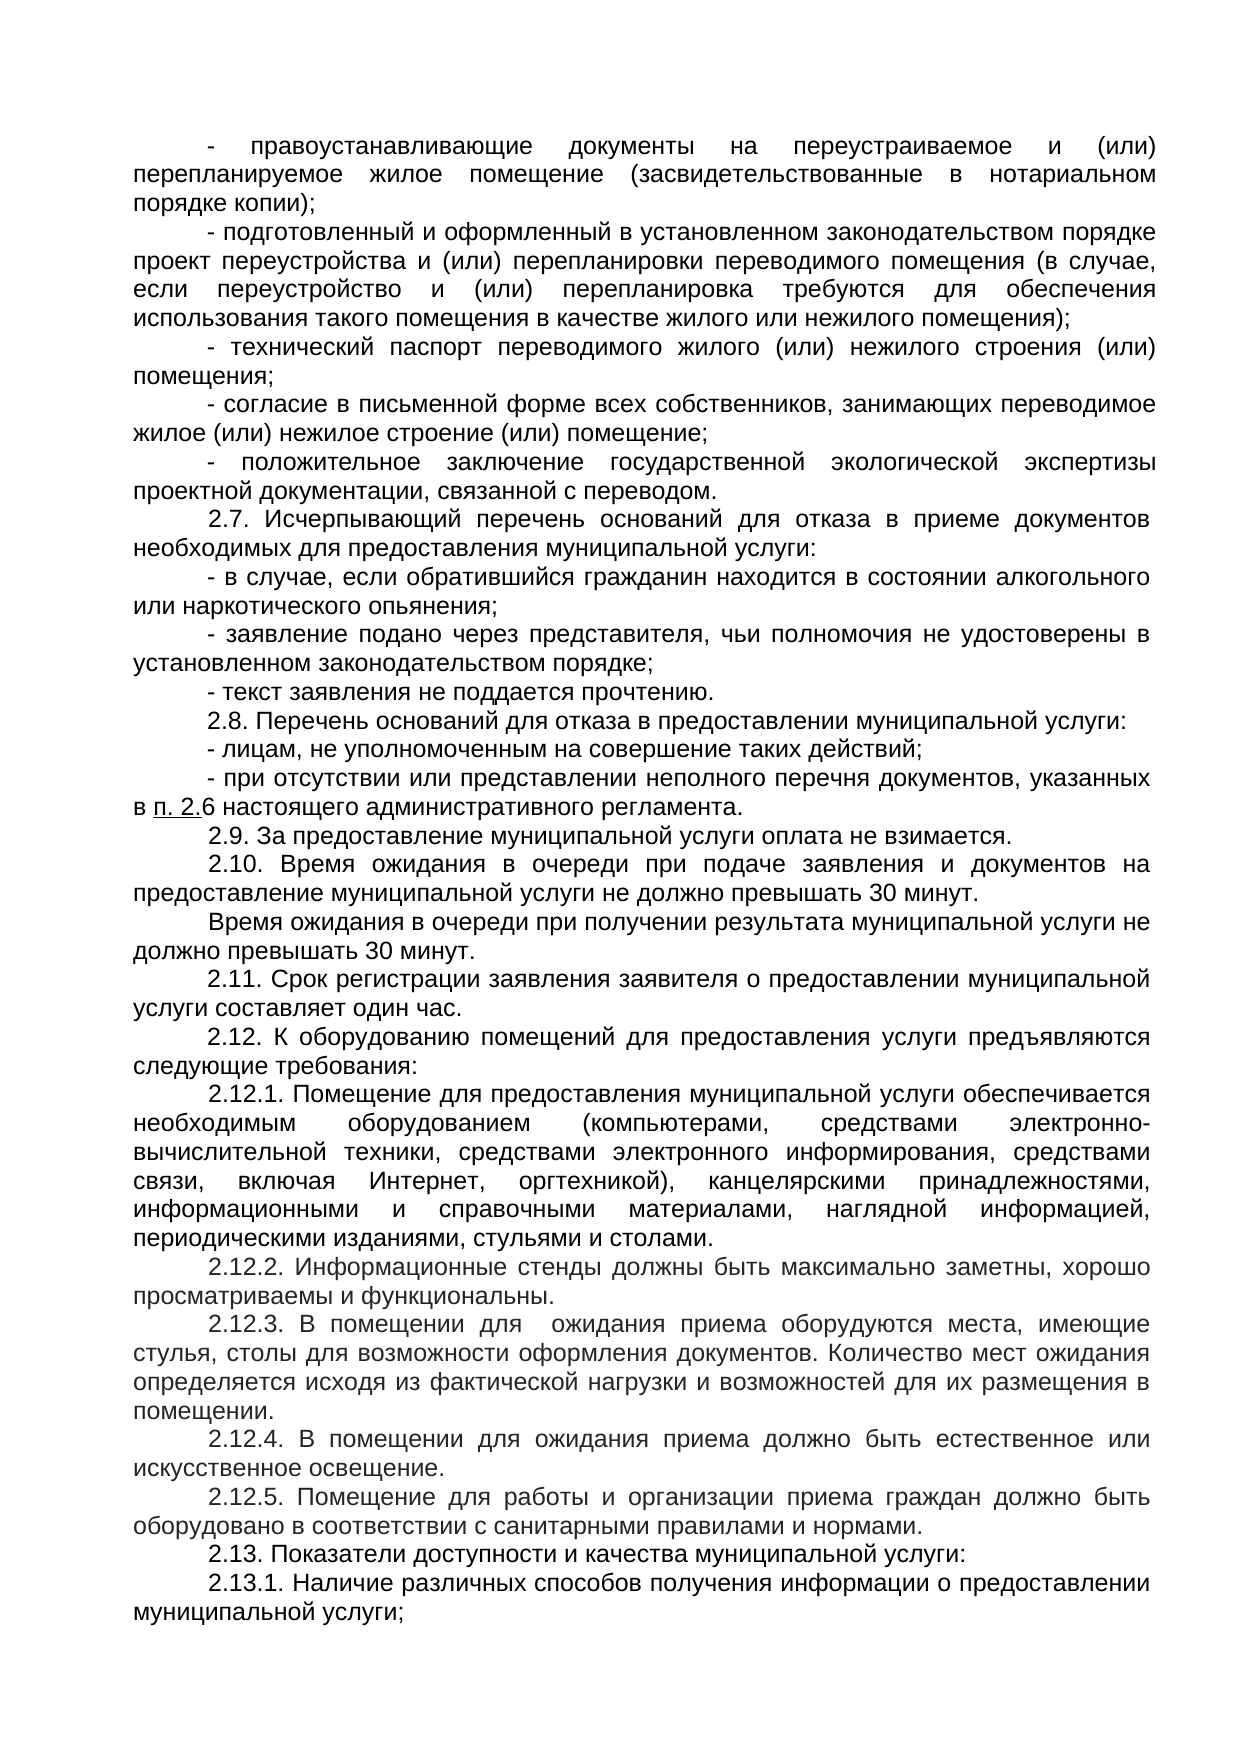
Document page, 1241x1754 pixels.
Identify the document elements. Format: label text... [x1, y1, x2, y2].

text 2.12.1. Помещение для предоставления муниципальной услуги обеспечивается необходимым оборудованием (компьютерами, средствами электронно-вычислительной техники, средствами электронного информирования, средствами связи, включая Интернет, оргтехникой), канцелярскими принадлежностями, информационными и справочными материалами, наглядной информацией, периодическими изданиями, стульями и столами. [133, 1079, 1152, 1252]
text 2.9. За предоставление муниципальной услуги оплата не взимается. [133, 821, 1152, 849]
text - технический паспорт переводимого жилого (или) нежилого строения (или) помещения; [133, 332, 1157, 389]
text 2.8. Перечень оснований для отказа в предоставлении муниципальной услуги: [133, 706, 1152, 734]
text 2.12.4. В помещении для ожидания приема должно быть естественное или искусственное освещение. [133, 1424, 1152, 1482]
text 2.12.5. Помещение для работы и организации приема граждан должно быть оборудовано в соответствии с санитарными правилами и нормами. [133, 1482, 1152, 1539]
text 2.13.1. Наличие различных способов получения информации о предоставлении муниципальной услуги; [133, 1568, 1152, 1626]
text - лицам, не уполномоченным на совершение таких действий; [133, 734, 1152, 763]
text - при отсутствии или представлении неполного перечня документов, указанных в п. 2.6 настоящего административного регламента. [133, 763, 1152, 821]
text 2.12.3. В помещении для ожидания приема оборудуются места, имеющие стулья, столы для возможности оформления документов. Количество мест ожидания определяется исходя из фактической нагрузки и возможностей для их размещения в помещении. [133, 1309, 1152, 1424]
text - положительное заключение государственной экологической экспертизы проектной документации, связанной с переводом. [133, 447, 1157, 504]
text - подготовленный и оформленный в установленном законодательством порядке проект переустройства и (или) перепланировки переводимого помещения (в случае, если переустройство и (или) перепланировка требуются для обеспечения использования такого помещения в качестве жилого или нежилого помещения); [133, 217, 1157, 332]
text - текст заявления не поддается прочтению. [133, 677, 1152, 706]
text - в случае, если обратившийся гражданин находится в состоянии алкогольного или наркотического опьянения; [133, 562, 1152, 619]
text 2.12. К оборудованию помещений для предоставления услуги предъявляются следующие требования: [133, 1022, 1152, 1079]
text - правоустанавливающие документы на переустраиваемое и (или) перепланируемое жилое помещение (засвидетельствованные в нотариальном порядке копии); [133, 131, 1157, 217]
text 2.7. Исчерпывающий перечень оснований для отказа в приеме документов необходимых для предоставления муниципальной услуги: [133, 504, 1152, 562]
text 2.12.2. Информационные стенды должны быть максимально заметны, хорошо просматриваемы и функциональны. [133, 1252, 1152, 1309]
text - заявление подано через представителя, чьи полномочия не удостоверены в установленном законодательством порядке; [133, 619, 1152, 677]
text - согласие в письменной форме всех собственников, занимающих переводимое жилое (или) нежилое строение (или) помещение; [133, 389, 1157, 447]
text 2.10. Время ожидания в очереди при подаче заявления и документов на предоставление муниципальной услуги не должно превышать 30 минут. [133, 849, 1152, 907]
text 2.13. Показатели доступности и качества муниципальной услуги: [133, 1539, 1152, 1568]
text 2.11. Срок регистрации заявления заявителя о предоставлении муниципальной услуги составляет один час. [133, 964, 1152, 1022]
text Время ожидания в очереди при получении результата муниципальной услуги не должно превышать 30 минут. [133, 907, 1152, 964]
